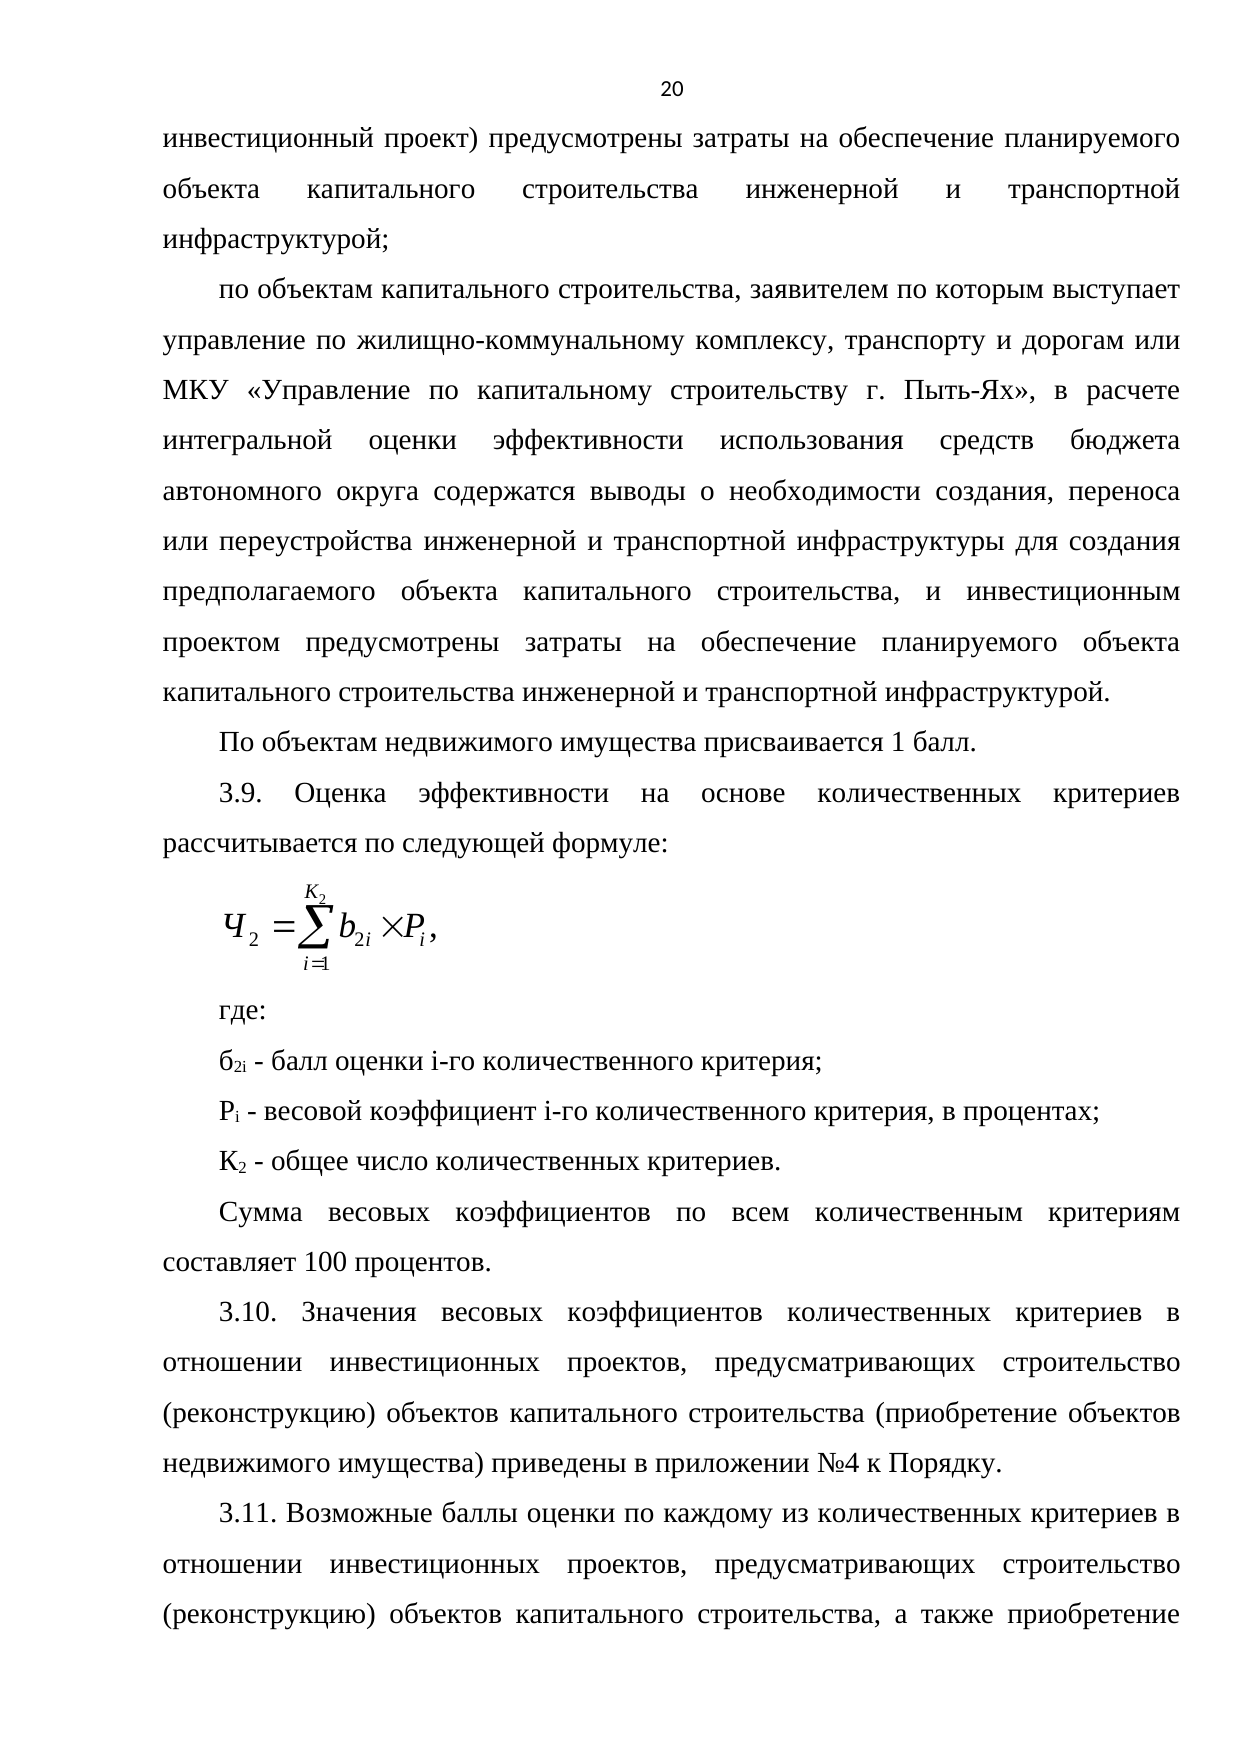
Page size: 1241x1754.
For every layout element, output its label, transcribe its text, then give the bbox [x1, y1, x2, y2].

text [162, 121, 1181, 255]
text По объектам недвижимого имущества присваивается 1 балл. [162, 724, 1181, 758]
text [162, 1496, 1181, 1630]
text по объектам капитального строительства, заявителем по которым выступает управление по жилищно-коммунальному комплексу, транспорту и дорогам или МКУ «Управление по капитальному строительству г. Пыть-Ях», в расчете интегральной оценки эффективности использования средств бюджета автономного округа содержатся выводы о необходимости создания, переноса или переустройства инженерной и транспортной инфраструктуры для создания предполагаемого объекта капитального строительства, и инвестиционным проектом предусмотрены затраты на обеспечение планируемого объекта капитального строительства инженерной и транспортной инфраструктурой. [162, 272, 1181, 708]
text где: [162, 992, 1181, 1026]
text 3.9. Оценка эффективности на основе количественных критериев рассчитывается по следующей формуле: [162, 775, 1181, 858]
text б2i - балл оценки i-го количественного критерия; [162, 1043, 1181, 1076]
text Сумма весовых коэффициентов по всем количественным критериям составляет 100 процентов. [162, 1194, 1181, 1277]
text К2 - общее число количественных критериев. [162, 1143, 1181, 1177]
text 3.10. Значения весовых коэффициентов количественных критериев в отношении инвестиционных проектов, предусматривающих строительство (реконструкцию) объектов капитального строительства (приобретение объектов недвижимого имущества) приведены в приложении №4 к Порядку. [162, 1294, 1181, 1479]
text Pi - весовой коэффициент i-го количественного критерия, в процентах; [162, 1093, 1181, 1127]
